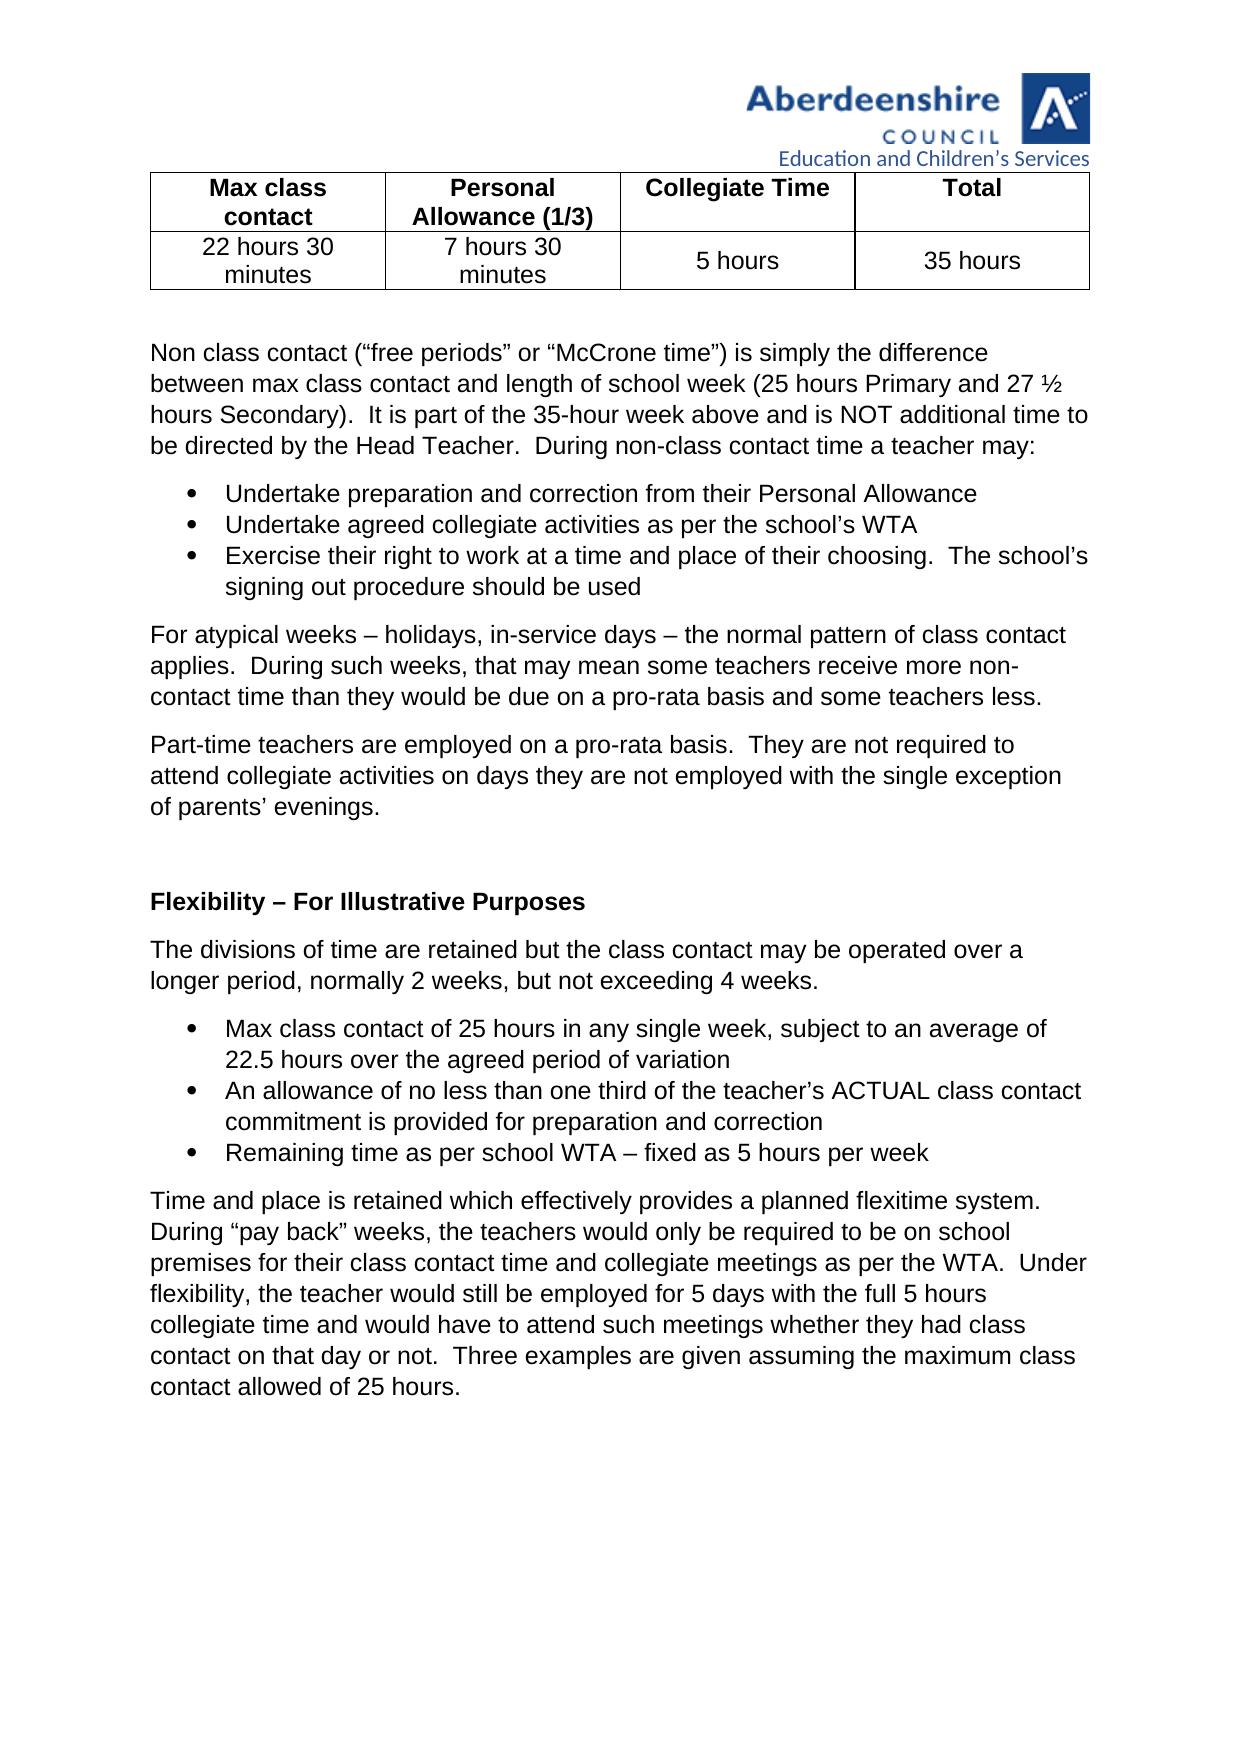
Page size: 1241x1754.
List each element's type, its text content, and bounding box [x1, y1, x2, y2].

table_cell 5 hours [621, 232, 854, 289]
picture [746, 73, 1091, 144]
text The divisions of time are retained but the class contact may be operated over a longer period, normally 2 weeks, but not exceeding 4 weeks. [150, 935, 1090, 995]
text Flexibility – For Illustrative Purposes [150, 887, 1090, 916]
table_header Total [856, 173, 1089, 231]
list Exercise their right to work at a time and place of their choosing. The school’s signing out procedure should be used [187, 541, 1090, 601]
text Part-time teachers are employed on a pro-rata basis. They are not required to attend collegiate activities on days they are not employed with the single exception of parents’ evenings. [150, 730, 1090, 821]
table_header Max class contact [151, 173, 385, 231]
text For atypical weeks – holidays, in-service days – the normal pattern of class contact applies. During such weeks, that may mean some teachers receive more non-contact time than they would be due on a pro-rata basis and some teachers less. [150, 620, 1090, 711]
table_cell 35 hours [856, 232, 1089, 289]
list Undertake agreed collegiate activities as per the school’s WTA [187, 510, 1090, 539]
table_header Collegiate Time [621, 173, 854, 231]
table_cell 7 hours 30 minutes [386, 232, 620, 289]
table_header Personal Allowance (1/3) [386, 173, 620, 231]
list Max class contact of 25 hours in any single week, subject to an average of 22.5 hours over the agreed period of variation [187, 1014, 1090, 1073]
table_cell 22 hours 30 minutes [151, 232, 385, 289]
text Non class contact (“free periods” or “McCrone time”) is simply the difference between max class contact and length of school week (25 hours Primary and 27 ½ hours Secondary). It is part of the 35-hour week above and is NOT additional time to be directed by the Head Teacher. During non-class contact time a teacher may: [150, 338, 1090, 460]
text Time and place is retained which effectively provides a planned flexitime system. During “pay back” weeks, the teachers would only be required to be on school premises for their class contact time and collegiate meetings as per the WTA. Under flexibility, the teacher would still be employed for 5 days with the full 5 hours collegiate time and would have to attend such meetings whether they had class contact on that day or not. Three examples are given assuming the maximum class contact allowed of 25 hours. [150, 1186, 1090, 1401]
list Remaining time as per school WTA – fixed as 5 hours per week [187, 1138, 1090, 1167]
list An allowance of no less than one third of the teacher’s ACTUAL class contact commitment is provided for preparation and correction [187, 1076, 1090, 1136]
list Undertake preparation and correction from their Personal Allowance [187, 479, 1090, 508]
